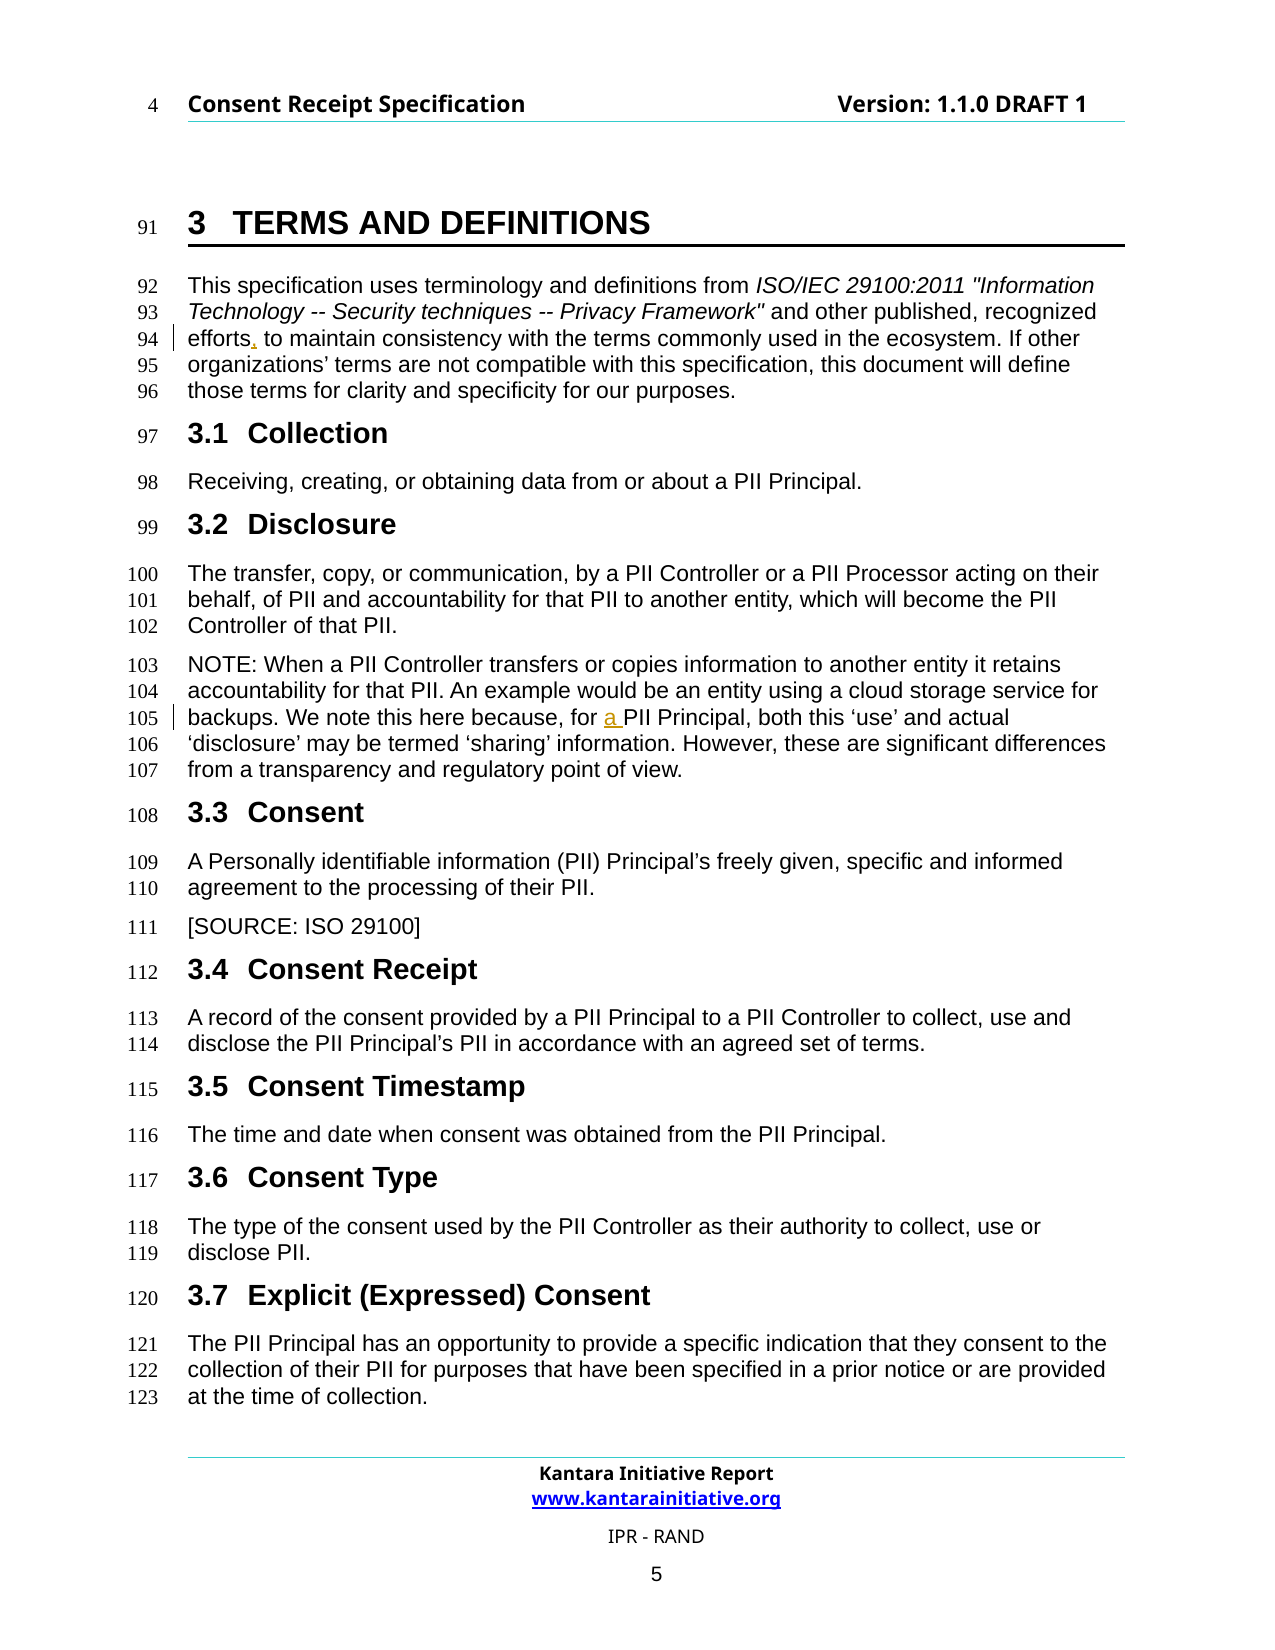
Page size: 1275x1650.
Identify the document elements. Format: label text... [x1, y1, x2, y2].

text The transfer, copy, or communication, by a PII Controller or a PII Processor acting on their behalf, of PII and accountability for that PII to another entity, which will become the PII Controller of that PII. [187, 559, 1126, 638]
subtitle Disclosure [187, 507, 1126, 541]
text The time and date when consent was obtained from the PII Principal. [187, 1121, 1126, 1148]
subtitle Consent Type [187, 1160, 1126, 1194]
subtitle Collection [187, 416, 1126, 449]
subtitle Consent Receipt [187, 952, 1126, 985]
subtitle Consent [187, 795, 1126, 829]
text The type of the consent used by the PII Controller as their authority to collect, use or disclose PII. [187, 1213, 1126, 1265]
subtitle Explicit (Expressed) Consent [187, 1278, 1126, 1311]
text The PII Principal has an opportunity to provide a specific indication that they consent to the collection of their PII for purposes that have been specified in a prior notice or are provided at the time of collection. [187, 1330, 1126, 1409]
text A record of the consent provided by a PII Principal to a PII Controller to collect, use and disclose the PII Principal’s PII in accordance with an agreed set of terms. [187, 1004, 1126, 1057]
subtitle Terms and definitions [187, 203, 1125, 247]
text Receiving, creating, or obtaining data from or about a PII Principal. [187, 468, 1126, 495]
text This specification uses terminology and definitions from ISO/IEC 29100:2011 "Information Technology -- Security techniques -- Privacy Framework" and other published, recognized efforts to maintain consistency with the terms commonly used in the ecosystem. If other organizations’ terms are not compatible with this specification, this document will define those terms for clarity and specificity for our purposes. [187, 272, 1126, 403]
text A Personally identifiable information (PII) Principal’s freely given, specific and informed agreement to the processing of their PII. [187, 848, 1126, 900]
subtitle Consent Timestamp [187, 1069, 1126, 1103]
text [SOURCE: ISO 29100] [187, 913, 1126, 939]
text NOTE: When a PII Controller transfers or copies information to another entity it retains accountability for that PII. An example would be an entity using a cloud storage service for backups. We note this here because, for PII Principal, both this ‘use’ and actual ‘disclosure’ may be termed ‘sharing’ information. However, these are significant differences from a transparency and regulatory point of view. [187, 651, 1126, 783]
